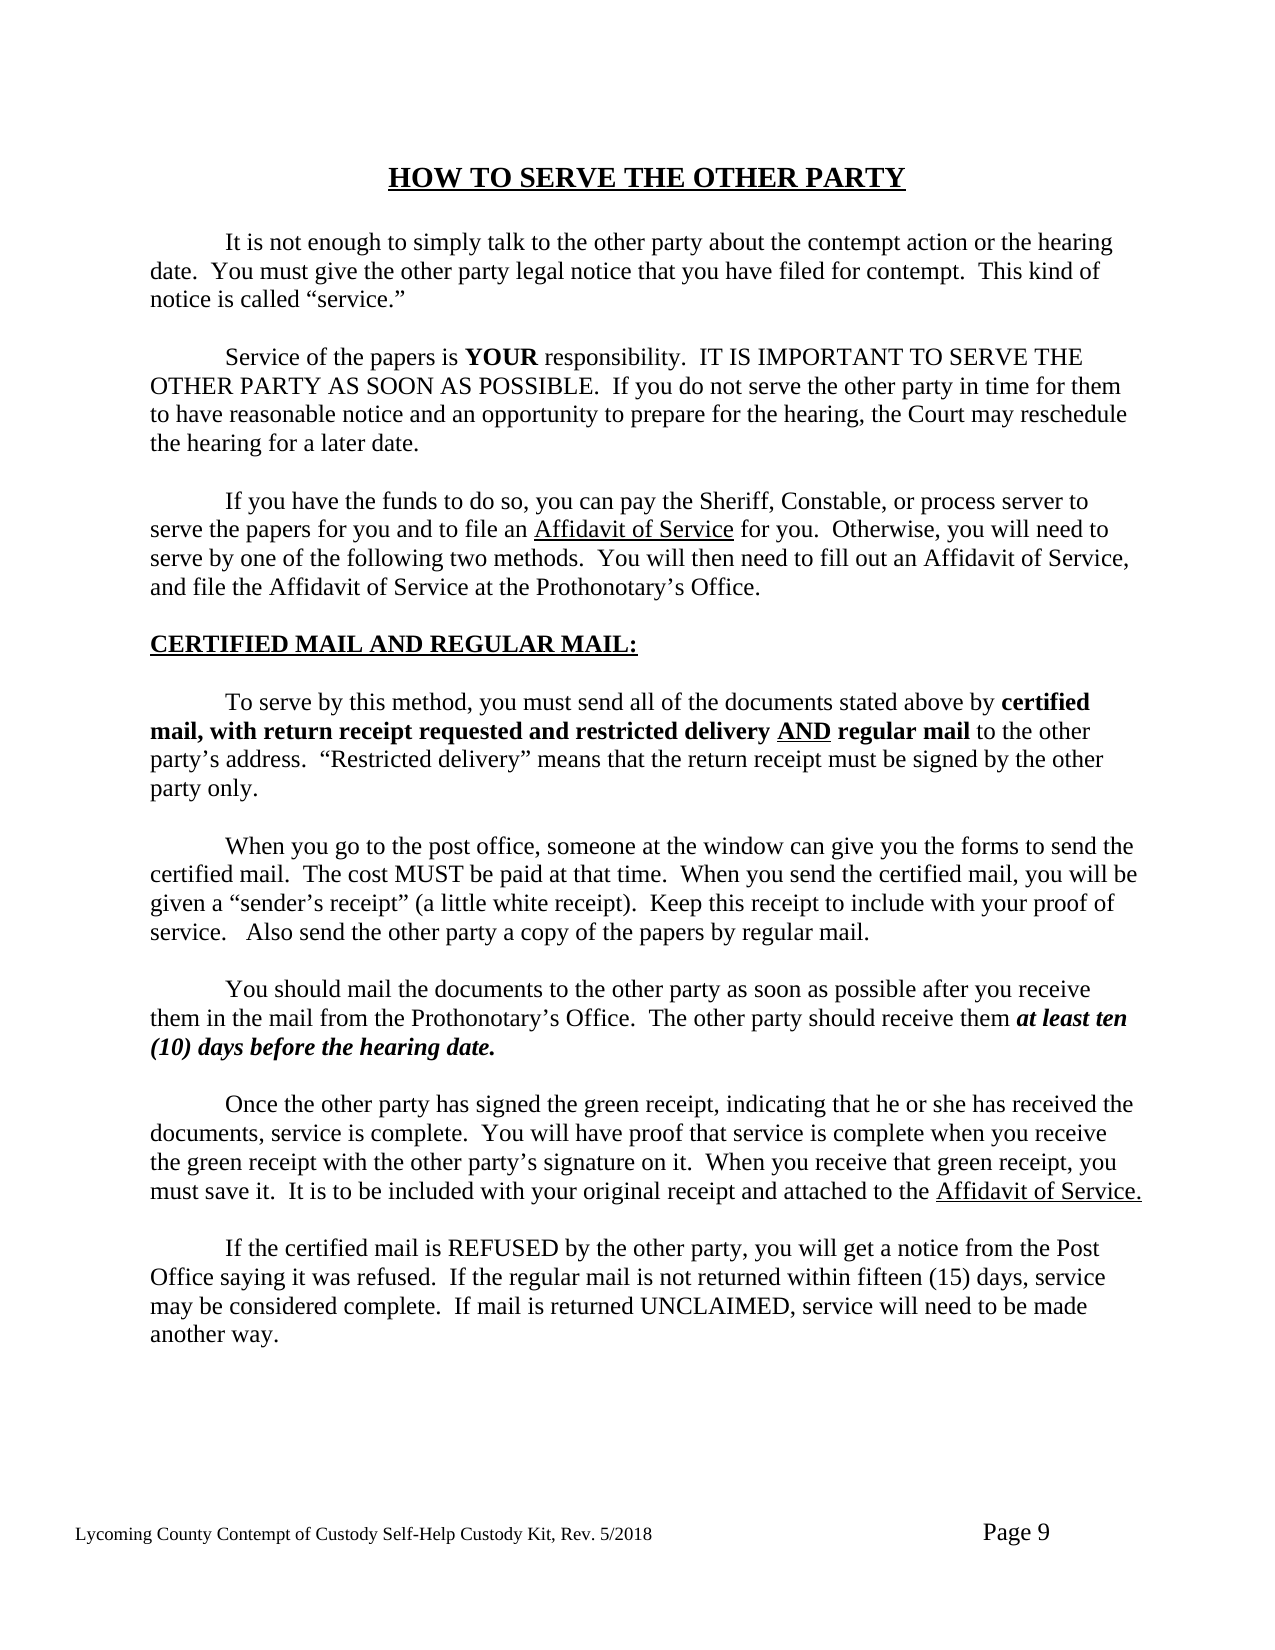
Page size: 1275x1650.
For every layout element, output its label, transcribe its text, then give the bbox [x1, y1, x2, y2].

text CERTIFIED MAIL AND REGULAR MAIL: [150, 629, 1144, 658]
text It is not enough to simply talk to the other party about the contempt action or the hearing date. You must give the other party legal notice that you have filed for contempt. This kind of notice is called “service.” [150, 227, 1144, 313]
text To serve by this method, you must send all of the documents stated above by certified mail, with return receipt requested and restricted delivery AND regular mail to the other party’s address. “Restricted delivery” means that the return receipt must be signed by the other party only. [150, 687, 1144, 802]
text Once the other party has signed the green receipt, indicating that he or she has received the documents, service is complete. You will have proof that service is complete when you receive the green receipt with the other party’s signature on it. When you receive that green receipt, you must save it. It is to be included with your original receipt and attached to the Affidavit of Service. [150, 1089, 1144, 1204]
text HOW TO SERVE THE OTHER PARTY [150, 160, 1144, 193]
text If the certified mail is REFUSED by the other party, you will get a notice from the Post Office saying it was refused. If the regular mail is not returned within fifteen (15) days, service may be considered complete. If mail is returned UNCLAIMED, service will need to be made another way. [150, 1233, 1144, 1348]
text You should mail the documents to the other party as soon as possible after you receive them in the mail from the Prothonotary’s Office. The other party should receive them at least ten (10) days before the hearing date. [150, 974, 1144, 1061]
text Service of the papers is YOUR responsibility. IT IS IMPORTANT TO SERVE THE OTHER PARTY AS SOON AS POSSIBLE. If you do not serve the other party in time for them to have reasonable notice and an opportunity to prepare for the hearing, the Court may reschedule the hearing for a later date. [150, 342, 1144, 457]
text If you have the funds to do so, you can pay the Sheriff, Constable, or process server to serve the papers for you and to file an Affidavit of Service for you. Otherwise, you will need to serve by one of the following two methods. You will then need to fill out an Affidavit of Service, and file the Affidavit of Service at the Prothonotary’s Office. [150, 486, 1144, 601]
text When you go to the post office, someone at the window can give you the forms to send the certified mail. The cost MUST be paid at that time. When you send the certified mail, you will be given a “sender’s receipt” (a little white receipt). Keep this receipt to include with your proof of service. Also send the other party a copy of the papers by regular mail. [150, 831, 1144, 946]
